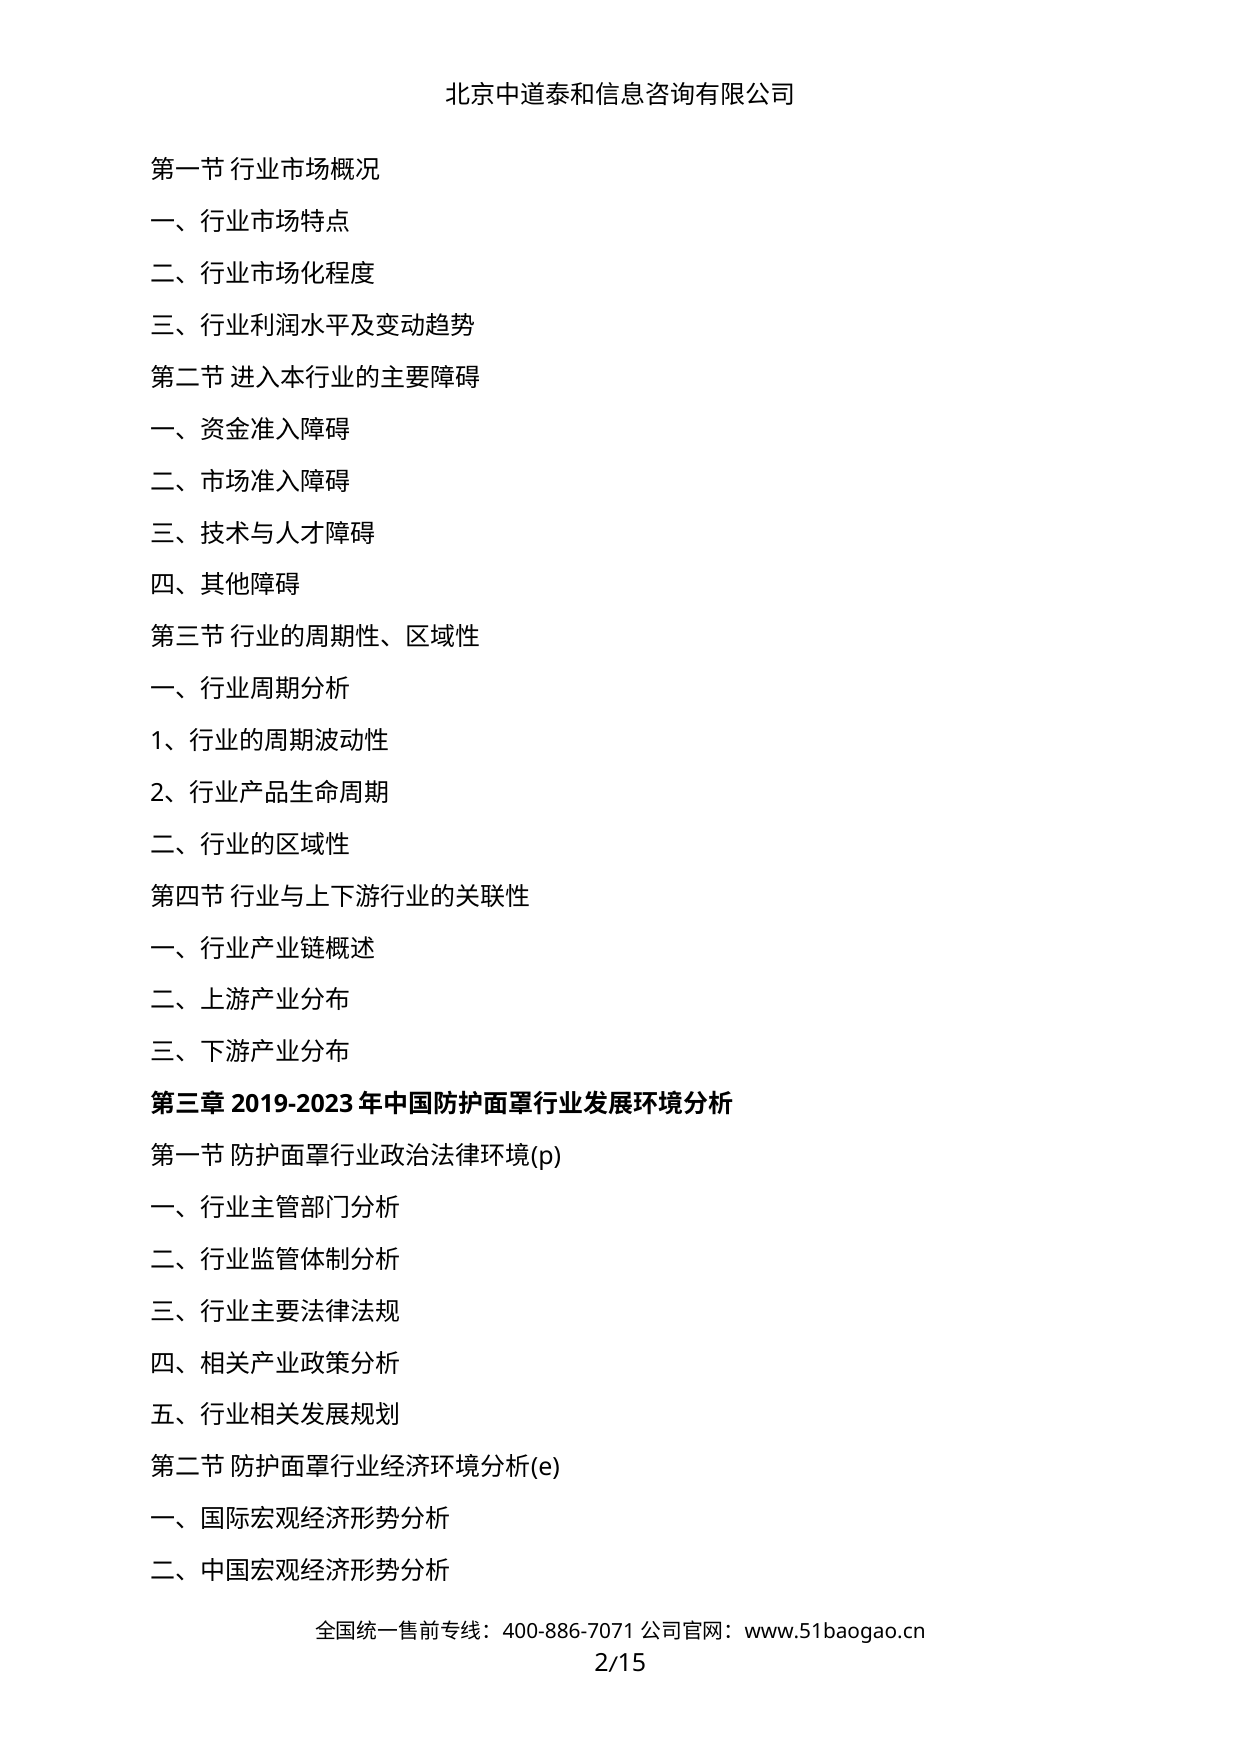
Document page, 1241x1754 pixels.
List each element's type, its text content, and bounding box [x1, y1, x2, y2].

text 三、下游产业分布 [150, 1032, 1090, 1068]
text 第二节 进入本行业的主要障碍 [150, 357, 1090, 394]
text 二、市场准入障碍 [150, 461, 1090, 497]
text 一、行业主管部门分析 [150, 1187, 1090, 1224]
text 二、行业监管体制分析 [150, 1239, 1090, 1276]
text 二、行业的区域性 [150, 824, 1090, 861]
text 五、行业相关发展规划 [150, 1395, 1090, 1431]
text 一、资金准入障碍 [150, 409, 1090, 446]
text 第二节 防护面罩行业经济环境分析(e) [150, 1447, 1090, 1483]
text 1、行业的周期波动性 [150, 721, 1090, 757]
text 第一节 行业市场概况 [150, 150, 1090, 186]
text 四、其他障碍 [150, 565, 1090, 601]
text 一、行业市场特点 [150, 202, 1090, 238]
text 二、中国宏观经济形势分析 [150, 1551, 1090, 1587]
text 三、行业主要法律法规 [150, 1291, 1090, 1327]
text 第四节 行业与上下游行业的关联性 [150, 876, 1090, 912]
text 二、上游产业分布 [150, 980, 1090, 1016]
text 第三节 行业的周期性、区域性 [150, 617, 1090, 653]
text 一、国际宏观经济形势分析 [150, 1499, 1090, 1535]
text 三、行业利润水平及变动趋势 [150, 306, 1090, 342]
text 2、行业产品生命周期 [150, 772, 1090, 809]
text 四、相关产业政策分析 [150, 1343, 1090, 1379]
text 一、行业产业链概述 [150, 928, 1090, 964]
text 一、行业周期分析 [150, 669, 1090, 705]
text 第一节 防护面罩行业政治法律环境(p) [150, 1136, 1090, 1172]
text 第三章 2019-2023年中国防护面罩行业发展环境分析 [150, 1084, 1090, 1120]
text 三、技术与人才障碍 [150, 513, 1090, 549]
text 二、行业市场化程度 [150, 254, 1090, 290]
